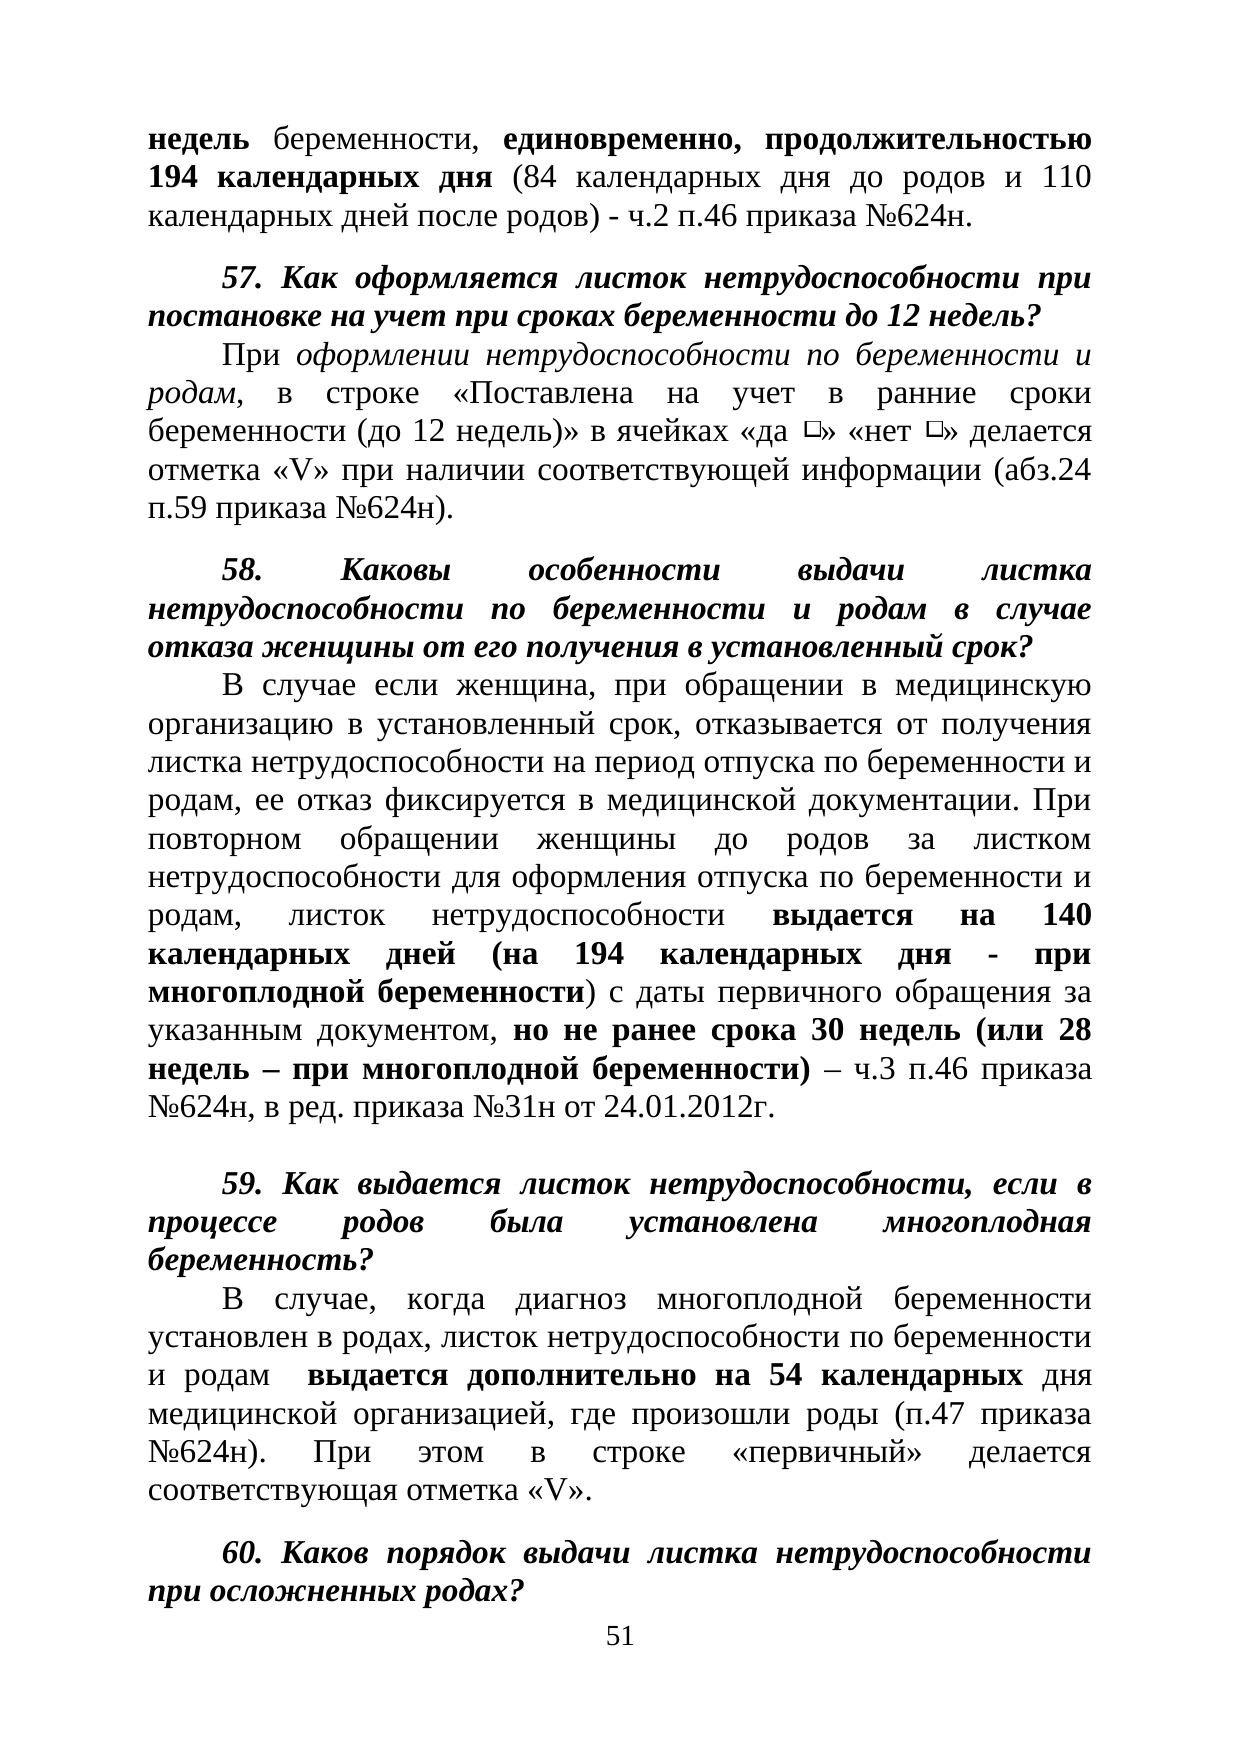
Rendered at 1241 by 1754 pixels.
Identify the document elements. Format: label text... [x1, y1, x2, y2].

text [148, 118, 1092, 233]
text 57. Как оформляется листок нетрудоспособности при постановке на учет при сроках беременности до 12 недель? [148, 257, 1092, 334]
text В случае, когда диагноз многоплодной беременности установлен в родах, листок нетрудоспособности по беременности и родам выдается дополнительно на 54 календарных дня медицинской организацией, где произошли роды (п.47 приказа №624н). При этом в строке «первичный» делается соответствующая отметка «V». [148, 1278, 1092, 1508]
text 59. Как выдается листок нетрудоспособности, если в процессе родов была установлена многоплодная беременность? [148, 1163, 1092, 1278]
text 60. Каков порядок выдачи листка нетрудоспособности при осложненных родах? [148, 1532, 1092, 1609]
text В случае если женщина, при обращении в медицинскую организацию в установленный срок, отказывается от получения листка нетрудоспособности на период отпуска по беременности и родам, ее отказ фиксируется в медицинской документации. При повторном обращении женщины до родов за листком нетрудоспособности для оформления отпуска по беременности и родам, листок нетрудоспособности выдается на 140 календарных дней (на 194 календарных дня - при многоплодной беременности) с даты первичного обращения за указанным документом, но не ранее срока 30 недель (или 28 недель – при многоплодной беременности) – ч.3 п.46 приказа №624н, в ред. приказа №31н от 24.01.2012г. [148, 664, 1092, 1124]
text 58. Каковы особенности выдачи листка нетрудоспособности по беременности и родам в случае отказа женщины от его получения в установленный срок? [148, 549, 1092, 664]
text При оформлении нетрудоспособности по беременности и родам, в строке «Поставлена на учет в ранние сроки беременности (до 12 недель)» в ячейках «да » «нет » делается отметка «V» при наличии соответствующей информации (абз.24 п.59 приказа №624н). [148, 334, 1092, 526]
